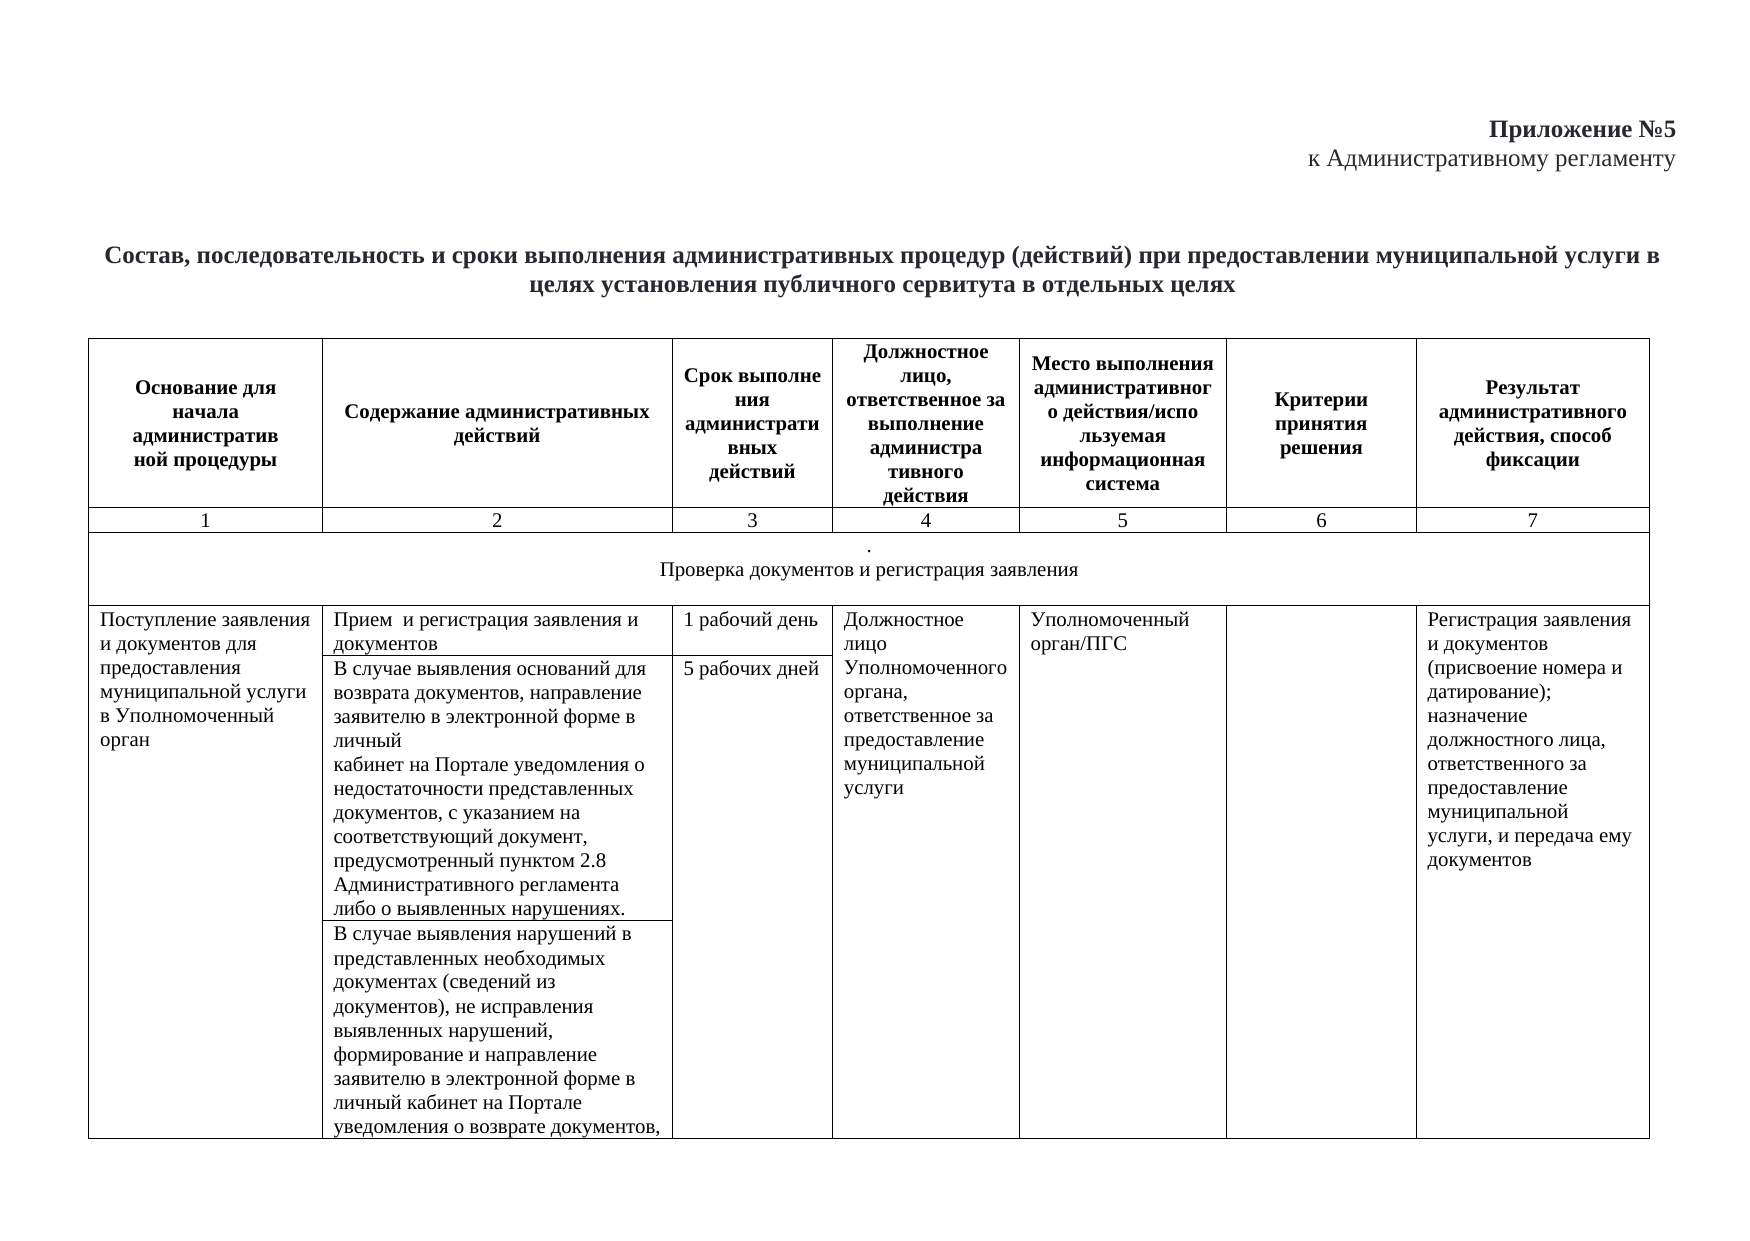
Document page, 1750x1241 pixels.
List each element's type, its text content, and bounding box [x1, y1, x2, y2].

table_cell 6 [1227, 508, 1416, 532]
table_cell 5 [1020, 508, 1226, 532]
table_header Основание для начала административ ной процедуры [89, 339, 322, 507]
table_header Результат административного действия, способ фиксации [1417, 339, 1649, 507]
table_cell Должностное лицо Уполномоченного органа, ответственное за предоставление муниципальной услуги [833, 606, 1019, 1138]
table_cell 2 [323, 508, 672, 532]
table_cell Поступление заявления и документов для предоставления муниципальной услуги в Уполномоченный орган [89, 606, 322, 1138]
table_header Место выполнения административного действия/испо льзуемая информационная система [1020, 339, 1226, 507]
table_cell 4 [833, 508, 1019, 532]
table_cell Регистрация заявления и документов (присвоение номера и датирование); назначение должностного лица, ответственного за предоставление муниципальной услуги, и передача ему документов [1417, 606, 1649, 1138]
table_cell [323, 921, 672, 1138]
table_cell 5 рабочих дней [673, 656, 832, 1138]
table_cell Уполномоченный орган/ПГС [1020, 606, 1226, 1138]
table_header Должностное лицо, ответственное за выполнение администра тивного действия [833, 339, 1019, 507]
table_cell В случае выявления оснований для возврата документов, направление заявителю в электронной форме в личный кабинет на Портале уведомления о недостаточности представленных документов, с указанием на соответствующий документ, предусмотренный пунктом 2.8 Административного регламента либо о выявленных нарушениях. [323, 656, 672, 920]
table_cell [1227, 606, 1416, 1138]
text Приложение №5 [89, 114, 1676, 143]
table_cell 1 рабочий день [673, 606, 832, 654]
text к Административному регламенту [89, 143, 1676, 172]
table_cell 3 [673, 508, 832, 532]
table_header Срок выполне ния административных действий [673, 339, 832, 507]
table_cell . Проверка документов и регистрация заявления [89, 533, 1649, 605]
table_cell 7 [1417, 508, 1649, 532]
table_header Содержание административных действий [323, 339, 672, 507]
table_cell 1 [89, 508, 322, 532]
text Состав, последовательность и сроки выполнения административных процедур (действий) при предоставлении муниципальной услуги в целях установления публичного сервитута в отдельных целях [89, 240, 1676, 298]
table_cell Прием и регистрация заявления и документов [323, 606, 672, 654]
table_header Критерии принятия решения [1227, 339, 1416, 507]
